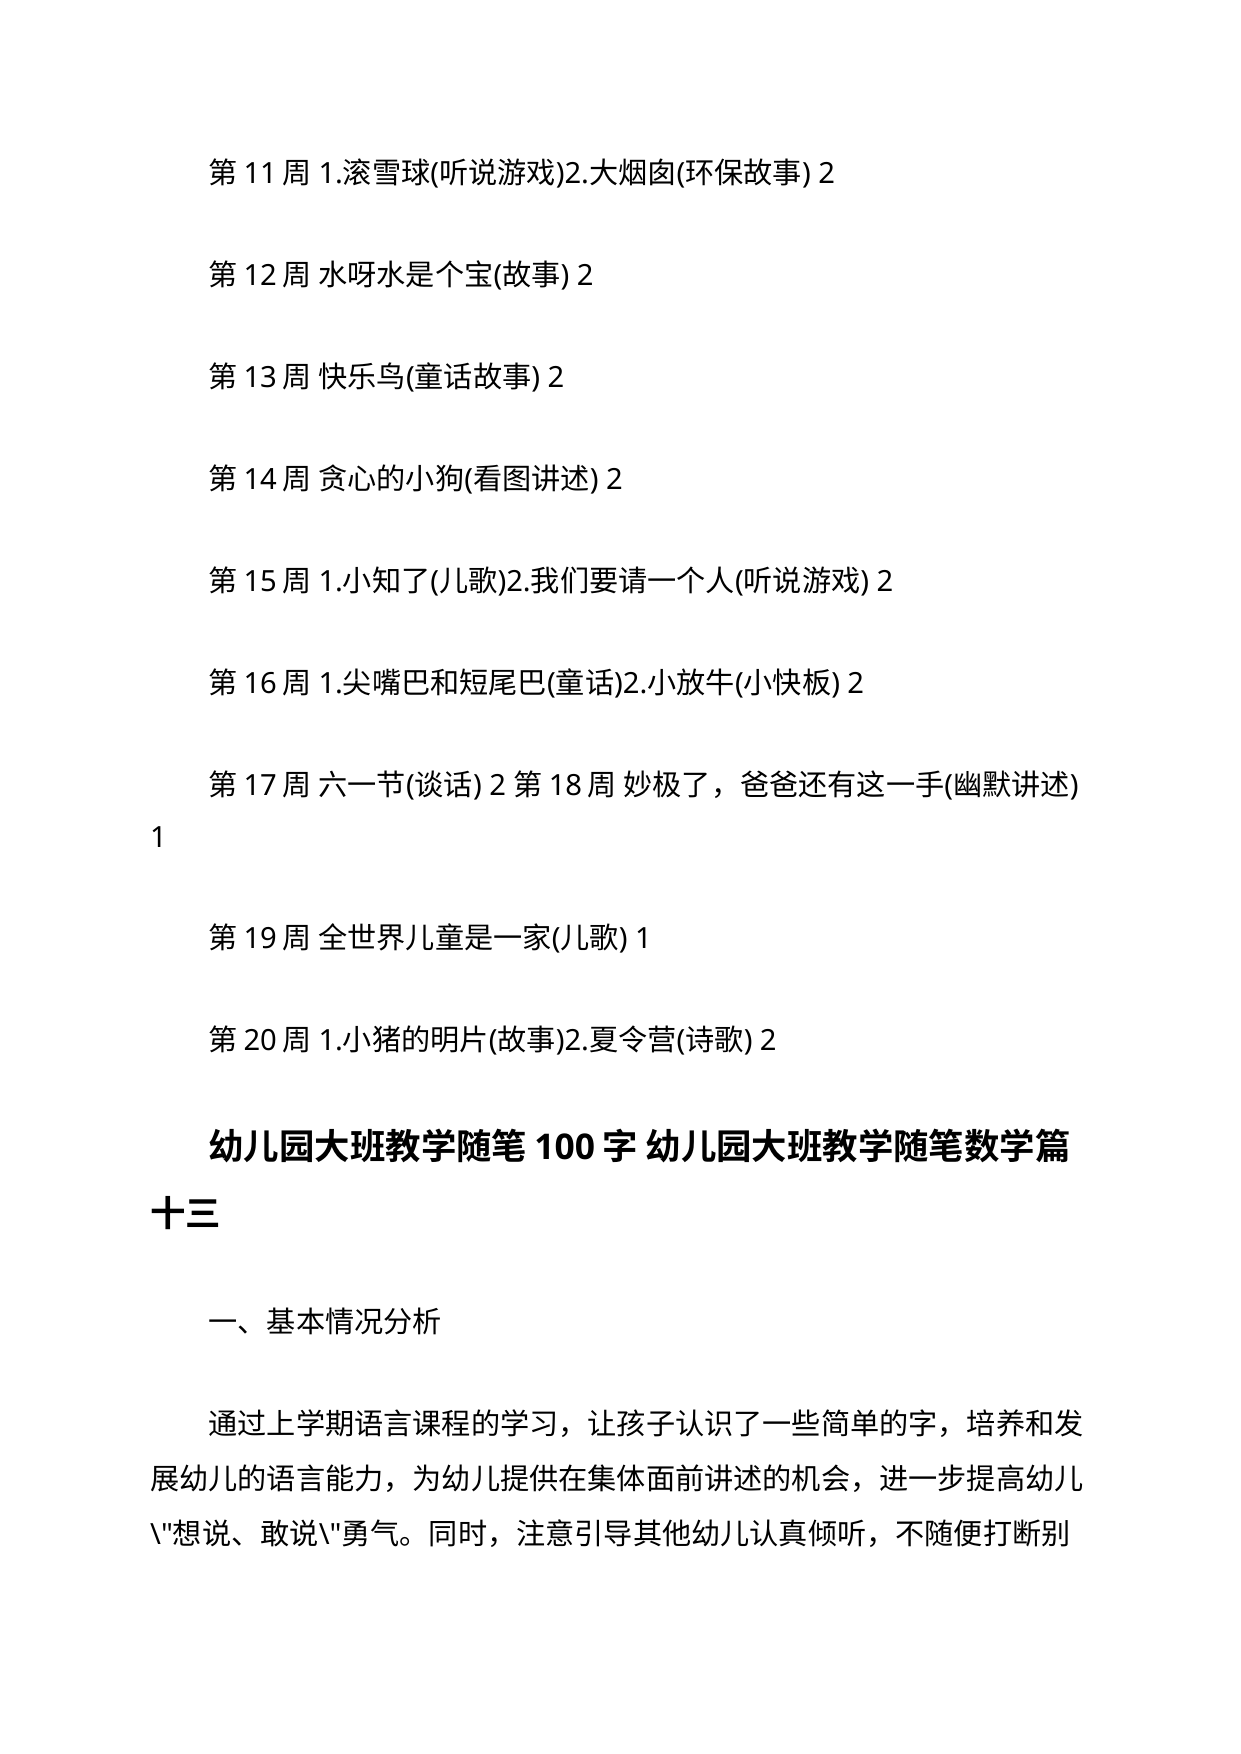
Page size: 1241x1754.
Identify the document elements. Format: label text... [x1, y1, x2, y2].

text 第19周 全世界儿童是一家(儿歌) 1 [150, 914, 1090, 957]
text 第16周 1.尖嘴巴和短尾巴(童话)2.小放牛(小快板) 2 [150, 660, 1090, 702]
text 第12周 水呀水是个宝(故事) 2 [150, 252, 1090, 294]
text 第17周 六一节(谈话) 2 第18周 妙极了，爸爸还有这一手(幽默讲述) 1 [150, 762, 1090, 856]
text 第15周 1.小知了(儿歌)2.我们要请一个人(听说游戏) 2 [150, 558, 1090, 600]
text 第11周 1.滚雪球(听说游戏)2.大烟囱(环保故事) 2 [150, 150, 1090, 192]
text 幼儿园大班教学随笔100字 幼儿园大班教学随笔数学篇十三 [150, 1118, 1090, 1236]
text 第14周 贪心的小狗(看图讲述) 2 [150, 456, 1090, 498]
text 第13周 快乐鸟(童话故事) 2 [150, 354, 1090, 396]
text 一、基本情况分析 [150, 1299, 1090, 1341]
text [150, 1400, 1090, 1553]
text 第20周 1.小猪的明片(故事)2.夏令营(诗歌) 2 [150, 1017, 1090, 1059]
